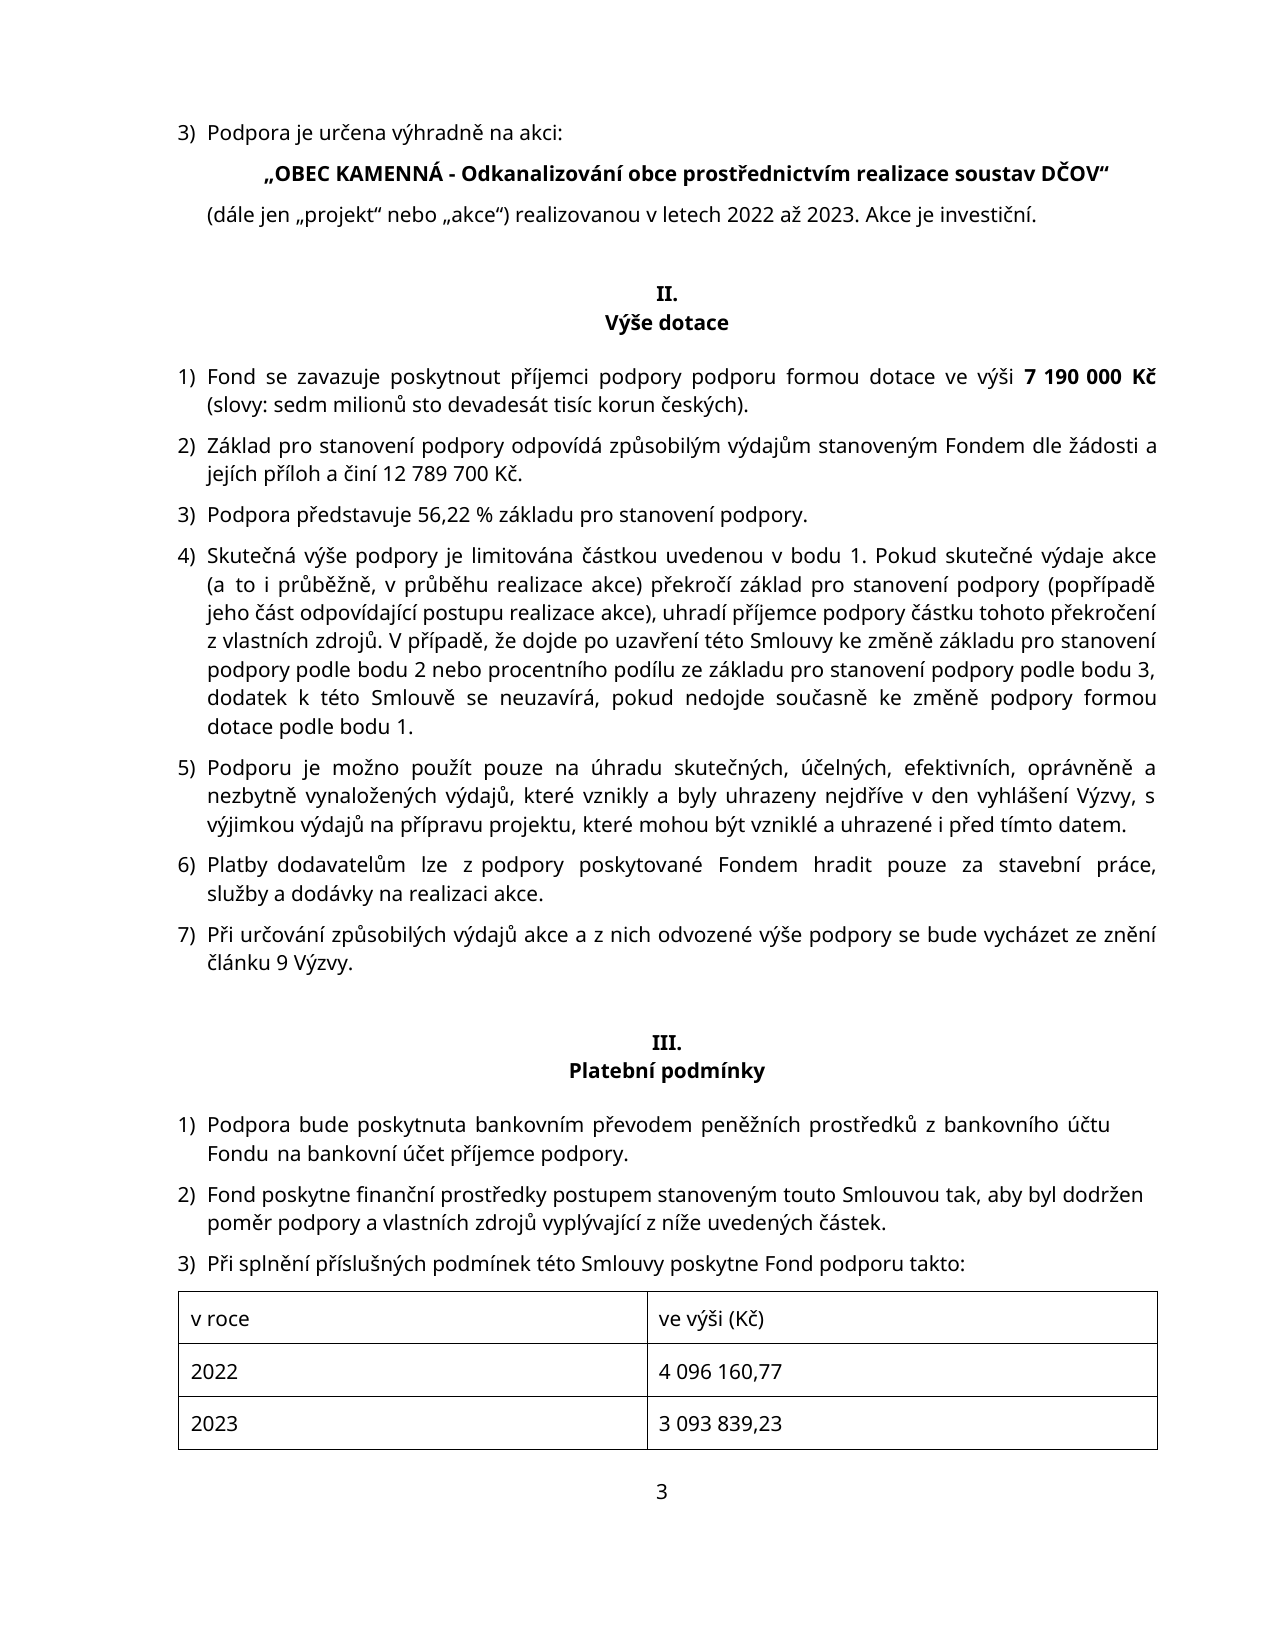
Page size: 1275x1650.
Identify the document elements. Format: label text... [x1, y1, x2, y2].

list Podporu je možno použít pouze na úhradu skutečných, účelných, efektivních, oprávněně a nezbytně vynaložených výdajů, které vznikly a byly uhrazeny nejdříve v den vyhlášení Výzvy, s výjimkou výdajů na přípravu projektu, které mohou být vzniklé a uhrazené i před tímto datem. [177, 753, 1157, 838]
list Podpora je určena výhradně na akci: [177, 118, 1171, 146]
list Fond poskytne finanční prostředky postupem stanoveným touto Smlouvou tak, aby byl dodržen poměr podpory a vlastních zdrojů vyplývající z níže uvedených částek. [177, 1180, 1157, 1237]
table_header ve výši (Kč) [648, 1292, 1157, 1343]
subtitle Platební podmínky [493, 1057, 841, 1085]
subtitle Výše dotace [493, 308, 841, 337]
table_cell 2023 [179, 1397, 647, 1449]
table_cell 3 093 839,23 [648, 1397, 1157, 1449]
subtitle II. [493, 279, 841, 308]
list Fond se zavazuje poskytnout příjemci podpory podporu formou dotace ve výši 7 190 000 Kč (slovy: sedm milionů sto devadesát tisíc korun českých). [177, 362, 1157, 418]
list Podpora bude poskytnuta bankovním převodem peněžních prostředků z bankovního účtu Fondu na bankovní účet příjemce podpory. [177, 1110, 1157, 1167]
list Při určování způsobilých výdajů akce a z nich odvozené výše podpory se bude vycházet ze znění článku 9 Výzvy. [177, 920, 1157, 977]
list Při splnění příslušných podmínek této Smlouvy poskytne Fond podporu takto: [177, 1249, 1171, 1278]
list Skutečná výše podpory je limitována částkou uvedenou v bodu 1. Pokud skutečné výdaje akce (a to i průběžně, v průběhu realizace akce) překročí základ pro stanovení podpory (popřípadě jeho část odpovídající postupu realizace akce), uhradí příjemce podpory částku tohoto překročení z vlastních zdrojů. V případě, že dojde po uzavření této Smlouvy ke změně základu pro stanovení podpory podle bodu 2 nebo procentního podílu ze základu pro stanovení podpory podle bodu 3, dodatek k této Smlouvě se neuzavírá, pokud nedojde současně ke změně podpory formou dotace podle bodu 1. [177, 541, 1157, 740]
list Platby dodavatelům lze z podpory poskytované Fondem hradit pouze za stavební práce, služby a dodávky na realizaci akce. [177, 851, 1157, 907]
list Základ pro stanovení podpory odpovídá způsobilým výdajům stanoveným Fondem dle žádosti a jejích příloh a činí 12 789 700 Kč. [177, 431, 1157, 488]
list Podpora představuje 56,22 % základu pro stanovení podpory. [177, 500, 1171, 529]
table_header v roce [179, 1292, 647, 1343]
table_cell 4 096 160,77 [648, 1344, 1157, 1396]
text (dále jen „projekt“ nebo „akce“) realizovanou v letech 2022 až 2023. Akce je investiční. [207, 200, 1171, 228]
subtitle „OBEC KAMENNÁ - Odkanalizování obce prostřednictvím realizace soustav DČOV“ [264, 159, 1171, 187]
table_cell 2022 [179, 1344, 647, 1396]
subtitle III. [493, 1028, 841, 1057]
